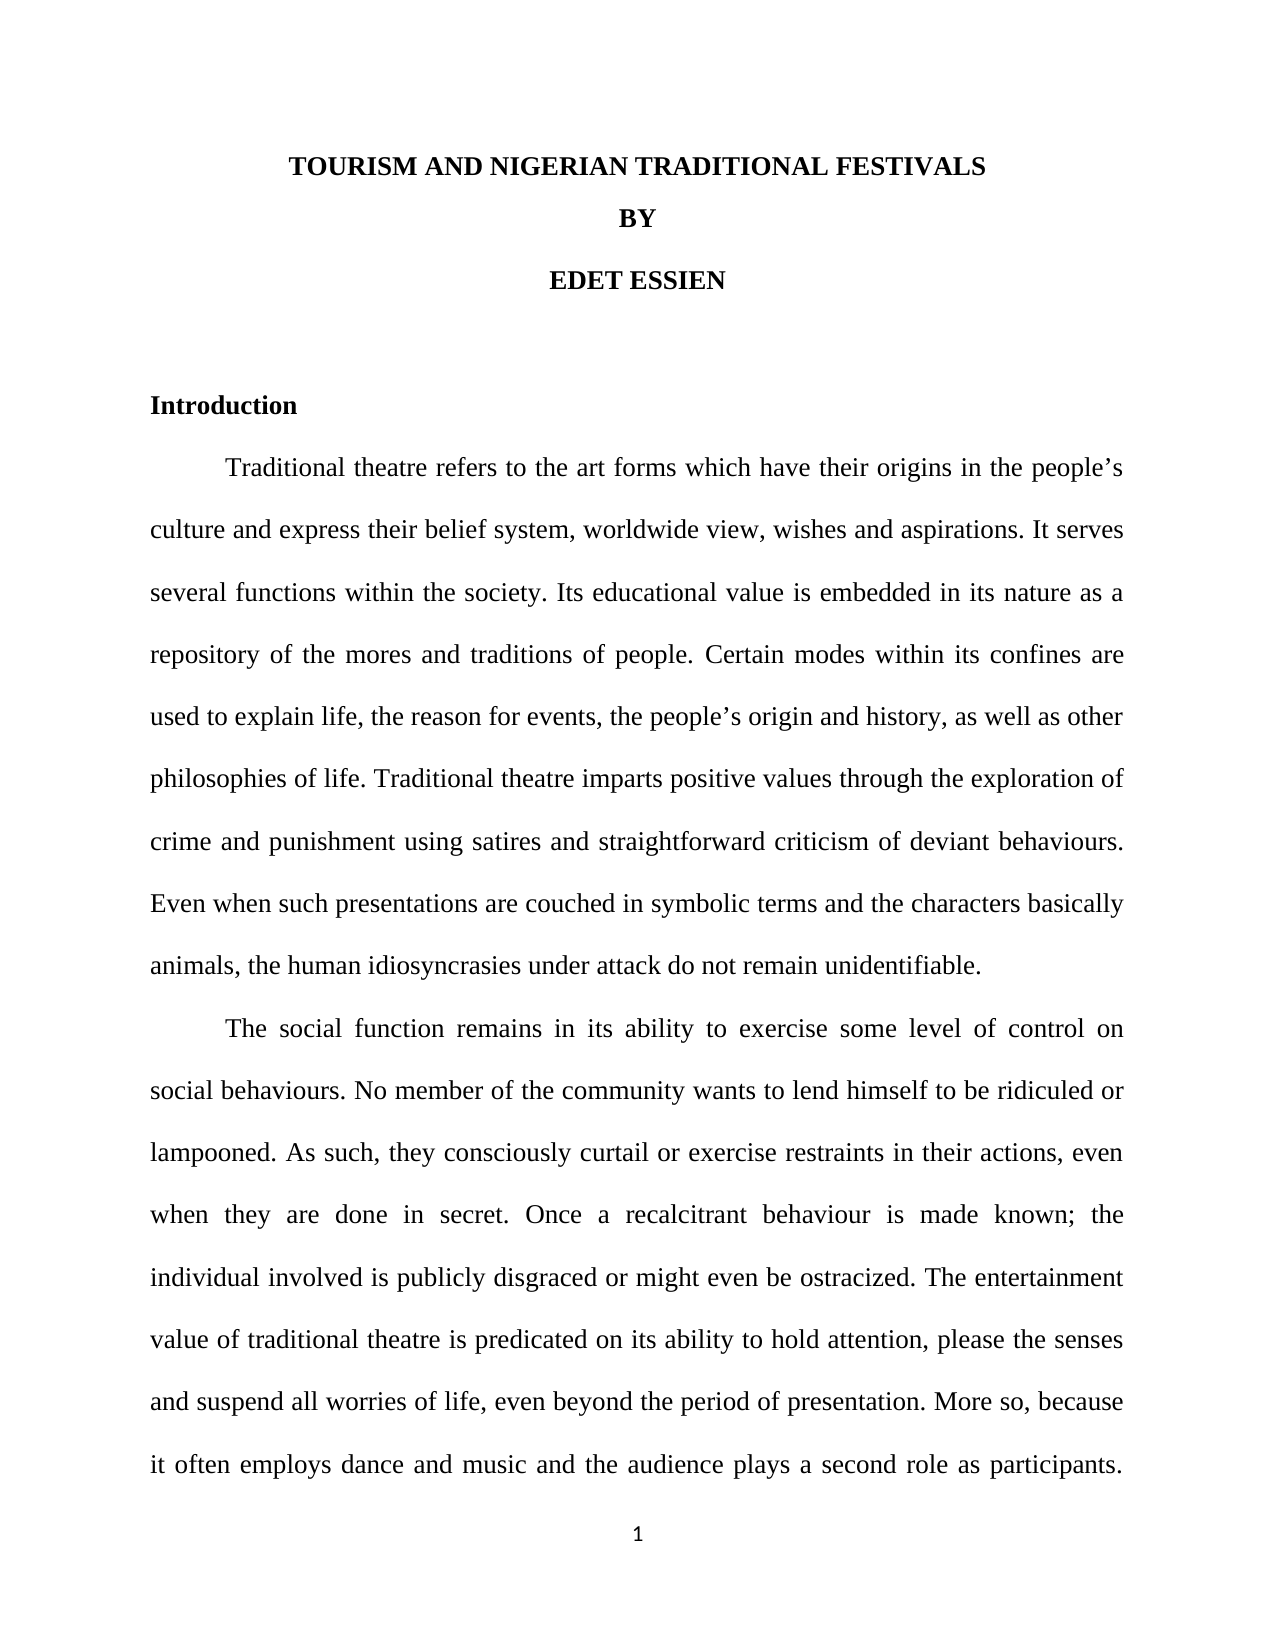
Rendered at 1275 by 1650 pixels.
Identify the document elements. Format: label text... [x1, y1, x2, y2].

text TOURISM AND NIGERIAN TRADITIONAL FESTIVALS [150, 150, 1125, 181]
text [150, 1012, 1125, 1479]
text BY [150, 202, 1125, 233]
text Introduction [150, 389, 1125, 420]
text Traditional theatre refers to the art forms which have their origins in the people’s culture and express their belief system, worldwide view, wishes and aspirations. It serves several functions within the society. Its educational value is embedded in its nature as a repository of the mores and traditions of people. Certain modes within its confines are used to explain life, the reason for events, the people’s origin and history, as well as other philosophies of life. Traditional theatre imparts positive values through the exploration of crime and punishment using satires and straightforward criticism of deviant behaviours. Even when such presentations are couched in symbolic terms and the characters basically animals, the human idiosyncrasies under attack do not remain unidentifiable. [150, 451, 1125, 981]
text EDET ESSIEN [150, 264, 1125, 295]
